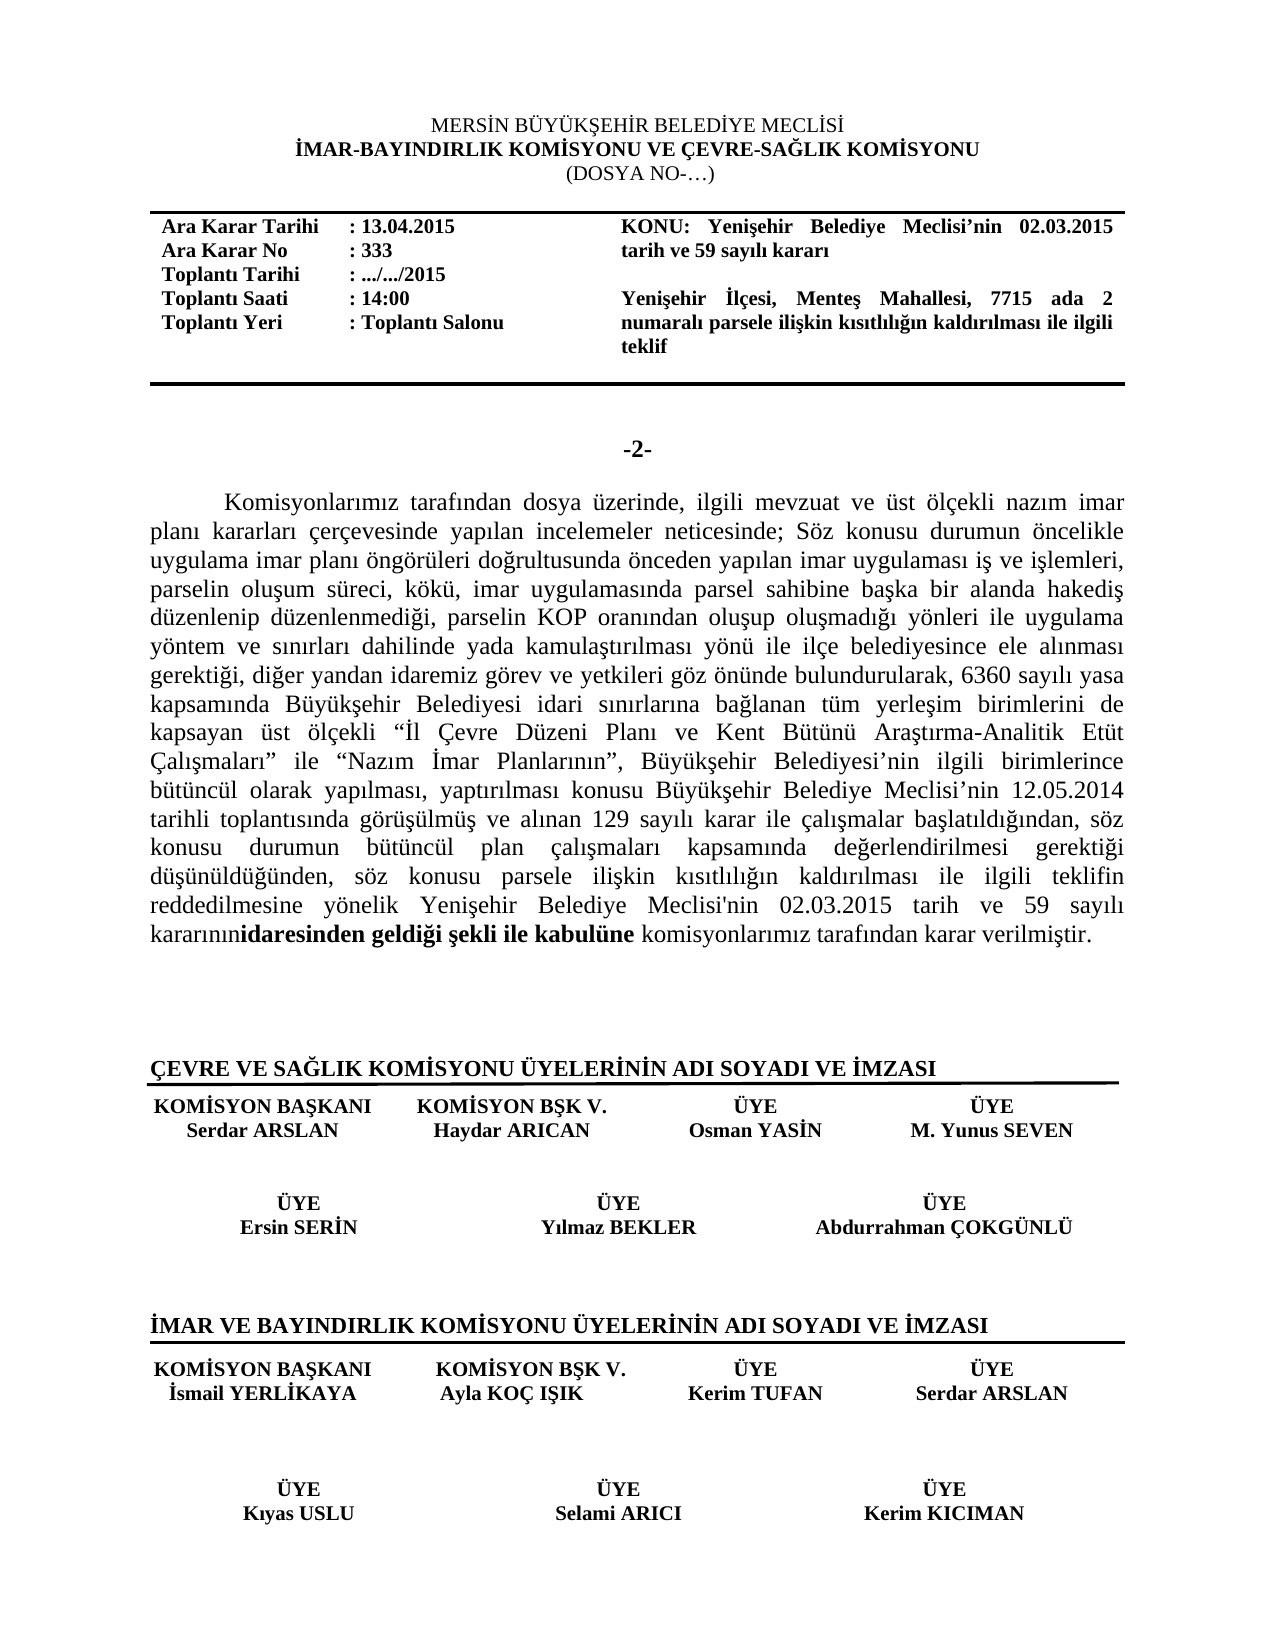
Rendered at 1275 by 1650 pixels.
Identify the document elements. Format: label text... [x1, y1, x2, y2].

table_cell ÜYE Ersin SERİN [139, 1191, 458, 1239]
table_cell Ara Karar No [150, 238, 338, 262]
table_header : 13.04.2015 [338, 214, 609, 238]
table_cell ÜYE Abdurrahman ÇOKGÜNLÜ [779, 1191, 1110, 1239]
table_header KOMİSYON BAŞKANI Serdar ARSLAN [139, 1082, 386, 1191]
table_cell Toplantı Yeri [150, 310, 338, 358]
text -2- [150, 434, 1125, 462]
table_header ÜYE Osman YASİN [637, 1085, 873, 1191]
table_header KONU: Yenişehir Belediye Meclisi’nin 02.03.2015 tarih ve 59 sayılı kararı Yenişehir İlçesi, Menteş Mahallesi, 7715 ada 2 numaralı parsele ilişkin kısıtlılığın kaldırılması ile ilgili teklif [610, 214, 1125, 358]
text İMAR-BAYINDIRLIK KOMİSYONU VE ÇEVRE-SAĞLIK KOMİSYONU [150, 137, 1125, 161]
table_header KOMİSYON BŞK V. Haydar ARICAN [386, 1086, 637, 1191]
table_header Ara Karar Tarihi [150, 214, 338, 238]
text ÇEVRE VE SAĞLIK KOMİSYONU ÜYELERİNİN ADI SOYADI VE İMZASI [150, 1056, 1125, 1082]
table_cell : Toplantı Salonu [338, 310, 609, 358]
table_cell : .../.../2015 [338, 262, 609, 286]
text MERSİN BÜYÜKŞEHİR BELEDİYE MECLİSİ [150, 112, 1125, 137]
table_header ÜYE M. Yunus SEVEN [874, 1085, 1110, 1191]
text Komisyonlarımız tarafından dosya üzerinde, ilgili mevzuat ve üst ölçekli nazım imar planı kararları çerçevesinde yapılan incelemeler neticesinde; Söz konusu durumun öncelikle uygulama imar planı öngörüleri doğrultusunda önceden yapılan imar uygulaması iş ve işlemleri, parselin oluşum süreci, kökü, imar uygulamasında parsel sahibine başka bir alanda hakediş düzenlenip düzenlenmediği, parselin KOP oranından oluşup oluşmadığı yönleri ile uygulama yöntem ve sınırları dahilinde yada kamulaştırılması yönü ile ilçe belediyesince ele alınması gerektiği, diğer yandan idaremiz görev ve yetkileri göz önünde bulundurularak, 6360 sayılı yasa kapsamında Büyükşehir Belediyesi idari sınırlarına bağlanan tüm yerleşim birimlerini de kapsayan üst ölçekli “İl Çevre Düzeni Planı ve Kent Bütünü Araştırma-Analitik Etüt Çalışmaları” ile “Nazım İmar Planlarının”, Büyükşehir Belediyesi’nin ilgili birimlerince bütüncül olarak yapılması, yaptırılması konusu Büyükşehir Belediye Meclisi’nin 12.05.2014 tarihli toplantısında görüşülmüş ve alınan 129 sayılı karar ile çalışmalar başlatıldığından, söz konusu durumun bütüncül plan çalışmaları kapsamında değerlendirilmesi gerektiği düşünüldüğünden, söz konusu parsele ilişkin kısıtlılığın kaldırılması ile ilgili teklifin reddedilmesine yönelik Yenişehir Belediye Meclisi'nin 02.03.2015 tarih ve 59 sayılı kararınınidaresinden geldiği şekli ile kabulüne komisyonlarımız tarafından karar verilmiştir. [150, 487, 1125, 947]
table_cell ÜYE Yılmaz BEKLER [459, 1191, 778, 1239]
table_cell Toplantı Tarihi [150, 262, 338, 286]
text (DOSYA NO-…) [150, 161, 1125, 185]
table_cell : 14:00 [338, 286, 609, 310]
table_cell Toplantı Saati [150, 286, 338, 310]
table_cell : 333 [338, 238, 609, 262]
